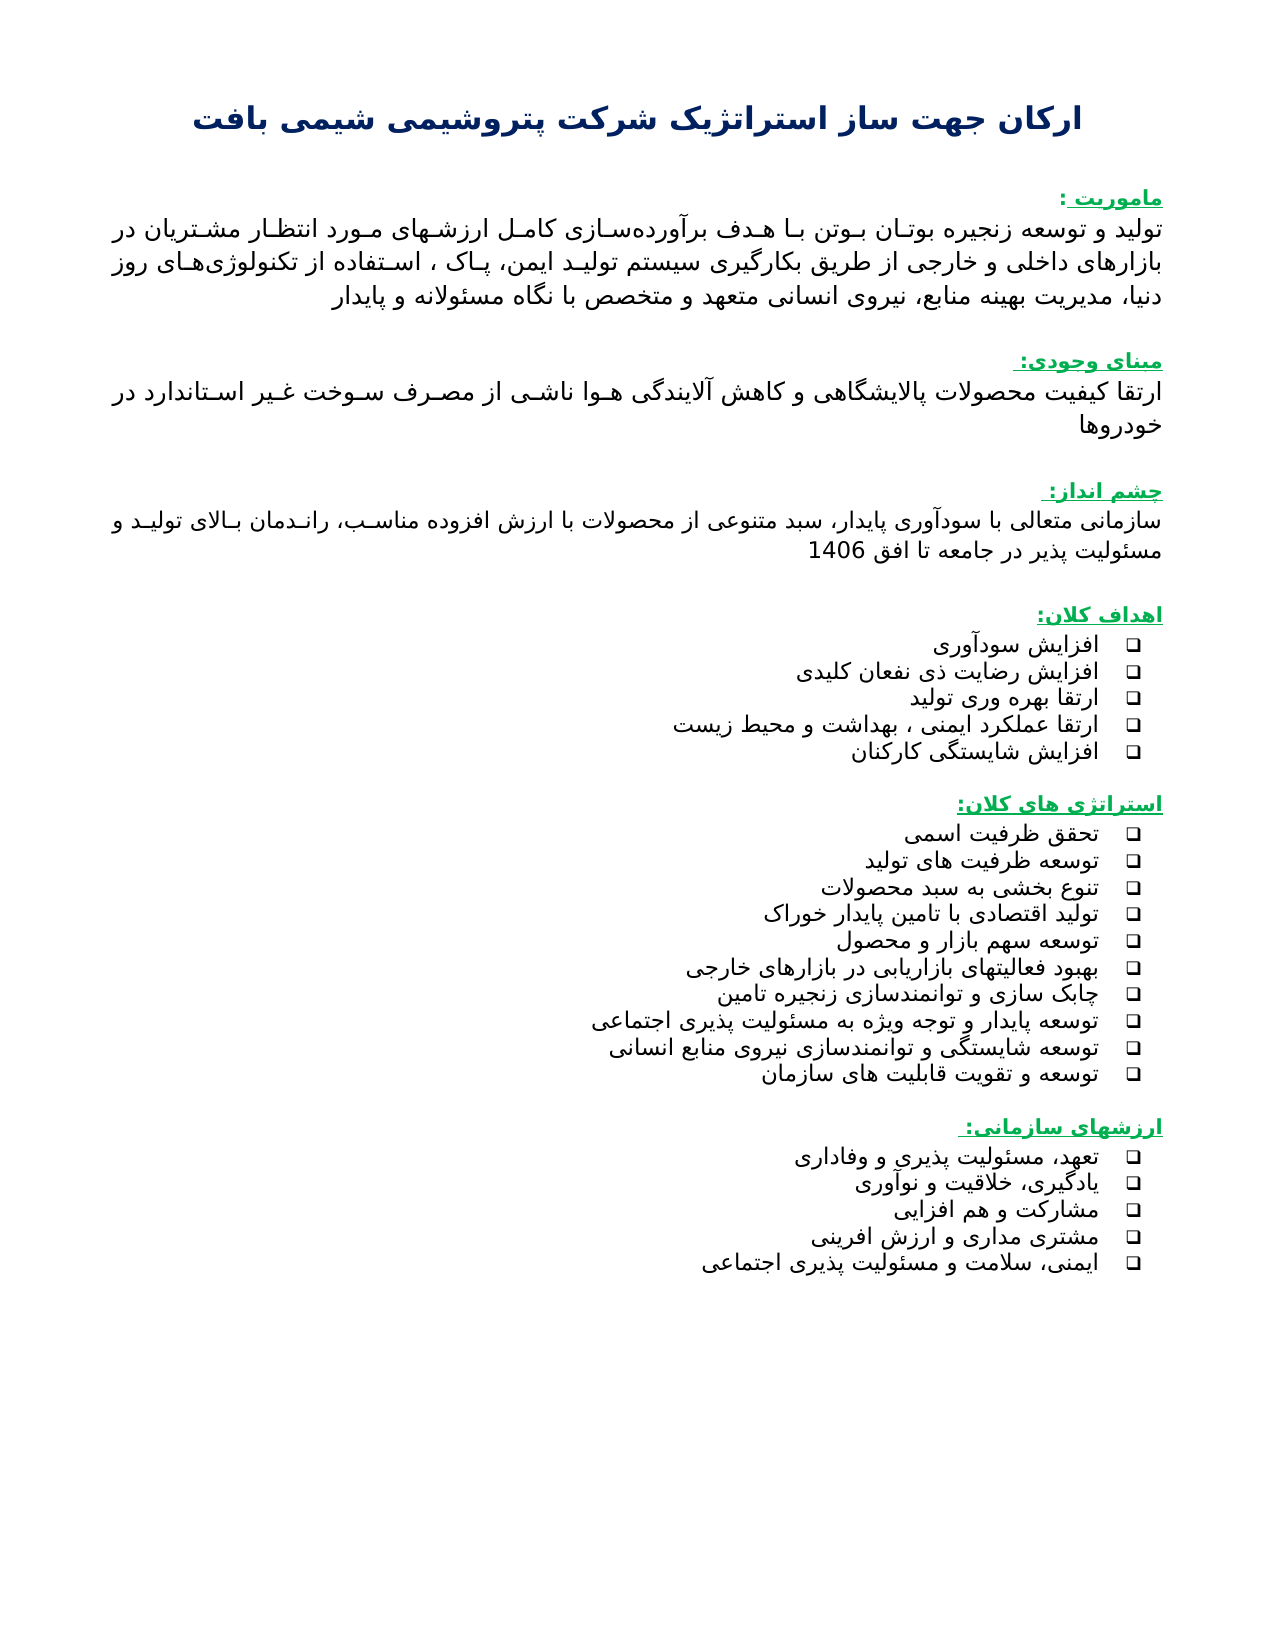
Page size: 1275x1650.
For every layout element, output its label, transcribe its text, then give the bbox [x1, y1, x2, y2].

list ایمنی، سلامت و مسئولیت پذیری اجتماعی [112, 1249, 1125, 1276]
list تولید اقتصادی با تامین پایدار خوراک [112, 900, 1125, 927]
list چابک سازی و توانمندسازی زنجیره تامین [112, 980, 1125, 1007]
list توسعه ظرفیت های تولید [112, 847, 1125, 874]
text سازمانی متعالی با سودآوری پایدار، سبد متنوعی از محصولات با ارزش افزوده مناسب، راندمان بالای تولید و مسئولیت پذیر در جامعه تا افق 1406 [112, 507, 1163, 564]
list افزایش رضایت ذی نفعان کلیدی [112, 658, 1125, 684]
list توسعه و تقویت قابلیت های سازمان [112, 1060, 1125, 1087]
text مبنای وجودی: [112, 349, 1163, 374]
list بهبود فعالیتهای بازاریابی در بازارهای خارجی [112, 954, 1125, 980]
text استراتژی های کلان: [112, 792, 1163, 817]
list مشتری مداری و ارزش افرینی [112, 1223, 1125, 1249]
text چشم انداز: [112, 479, 1163, 503]
text اهداف کلان: [112, 603, 1163, 628]
list تنوع بخشی به سبد محصولات [112, 874, 1125, 900]
list ارتقا عملکرد ایمنی ، بهداشت و محیط زیست [112, 711, 1125, 738]
text ارتقا کیفیت محصولات پالایشگاهی و کاهش آلایندگی هوا ناشی از مصرف سوخت غیر استاندارد در خودروها [112, 377, 1163, 440]
list افزایش شایستگی کارکنان [112, 738, 1125, 764]
text ارزشهای سازمانی: [112, 1115, 1163, 1139]
list توسعه سهم بازار و محصول [112, 927, 1125, 954]
list تحقق ظرفیت اسمی [112, 820, 1125, 847]
list توسعه شایستگی و توانمندسازی نیروی منابع انسانی [112, 1034, 1125, 1060]
list یادگیری، خلاقیت و نوآوری [112, 1169, 1125, 1196]
list توسعه پایدار و توجه ویژه به مسئولیت پذیری اجتماعی [112, 1007, 1125, 1034]
list تعهد، مسئولیت پذیری و وفاداری [112, 1143, 1125, 1169]
text ارکان جهت ساز استراتژیک شرکت پتروشیمی شیمی بافت [112, 100, 1163, 137]
text ماموریت : [112, 186, 1163, 210]
list افزایش سودآوری [112, 631, 1125, 658]
text تولید و توسعه زنجیره بوتان بوتن با هدف برآورده‌سازی کامل ارزشهای مورد انتظار مشتریان در بازارهای داخلی و خارجی از طریق بکارگیری سیستم تولید ایمن، پاک ، استفاده از تکنولوژی‌های روز دنیا، مدیریت بهینه منابع، نیروی انسانی متعهد و متخصص با نگاه مسئولانه و پایدار [112, 214, 1163, 310]
list مشارکت و هم افزایی [112, 1196, 1125, 1223]
list ارتقا بهره وری تولید [112, 684, 1125, 711]
